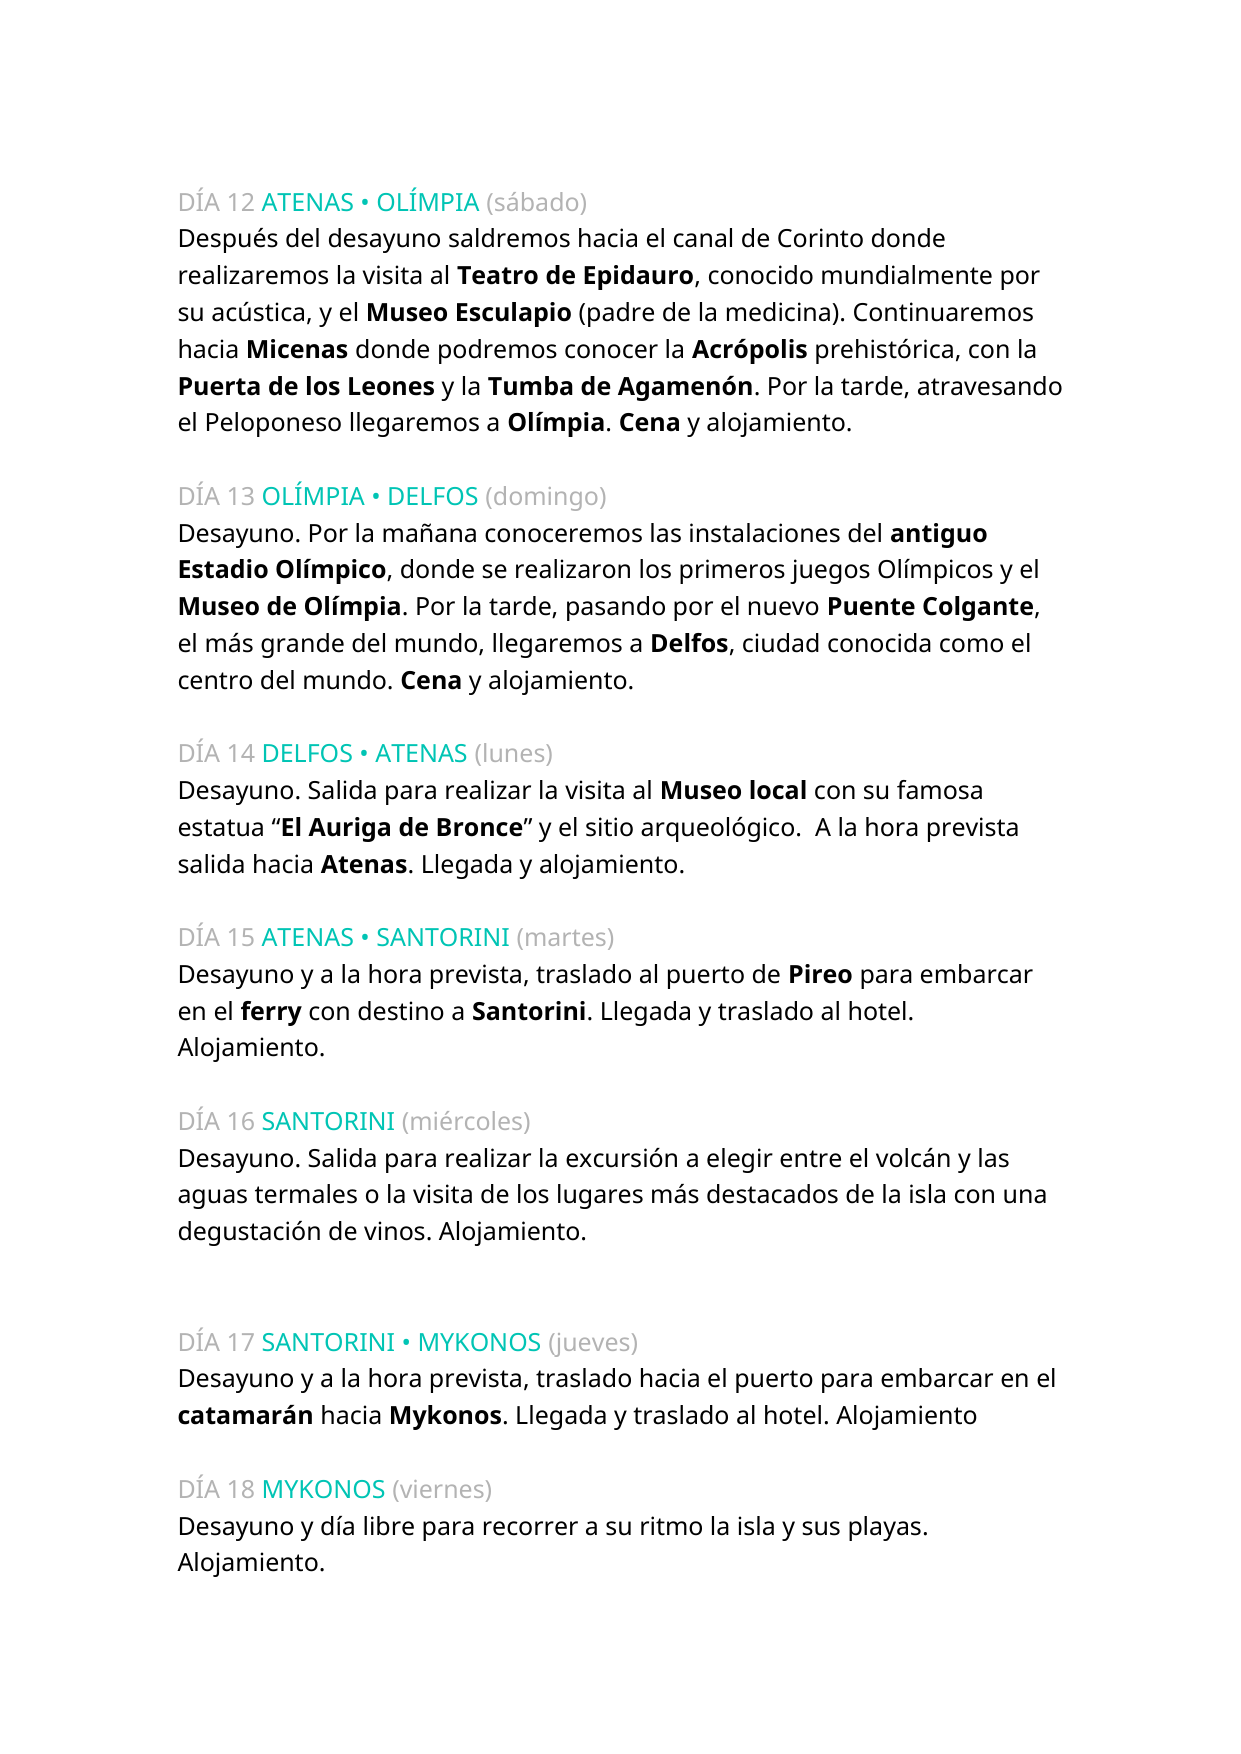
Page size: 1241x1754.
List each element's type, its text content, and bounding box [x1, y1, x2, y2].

text DÍA 17 SANTORINI • MYKONOS (jueves) [177, 1324, 1063, 1358]
text Desayuno. Salida para realizar la visita al Museo local con su famosa estatua “El Auriga de Bronce” y el sitio arqueológico. A la hora prevista salida hacia Atenas. Llegada y alojamiento. [177, 773, 1063, 880]
text Desayuno. Por la mañana conoceremos las instalaciones del antiguo Estadio Olímpico, donde se realizaron los primeros juegos Olímpicos y el Museo de Olímpia. Por la tarde, pasando por el nuevo Puente Colgante, el más grande del mundo, llegaremos a Delfos, ciudad conocida como el centro del mundo. Cena y alojamiento. [177, 515, 1063, 696]
text DÍA 13 OLÍMPIA • DELFOS (domingo) [177, 478, 1063, 513]
text DÍA 18 MYKONOS (viernes) [177, 1471, 1063, 1505]
text Después del desayuno saldremos hacia el canal de Corinto donde realizaremos la visita al Teatro de Epidauro, conocido mundialmente por su acústica, y el Museo Esculapio (padre de la medicina). Continuaremos hacia Micenas donde podremos conocer la Acrópolis prehistórica, con la Puerta de los Leones y la Tumba de Agamenón. Por la tarde, atravesando el Peloponeso llegaremos a Olímpia. Cena y alojamiento. [177, 221, 1063, 439]
text Desayuno y a la hora prevista, traslado al puerto de Pireo para embarcar [177, 957, 1063, 991]
text Desayuno y día libre para recorrer a su ritmo la isla y sus playas. Alojamiento. [177, 1508, 1063, 1579]
text en el ferry con destino a Santorini. Llegada y traslado al hotel. Alojamiento. [177, 993, 1063, 1064]
text Desayuno. Salida para realizar la excursión a elegir entre el volcán y las aguas termales o la visita de los lugares más destacados de la isla con una degustación de vinos. Alojamiento. [177, 1140, 1063, 1248]
text DÍA 12 ATENAS • OLÍMPIA (sábado) [177, 184, 1063, 218]
text DÍA 15 ATENAS • SANTORINI (martes) [177, 920, 1063, 954]
text DÍA 16 SANTORINI (miércoles) [177, 1104, 1063, 1138]
text DÍA 14 DELFOS • ATENAS (lunes) [177, 736, 1063, 770]
text Desayuno y a la hora prevista, traslado hacia el puerto para embarcar en el catamarán hacia Mykonos. Llegada y traslado al hotel. Alojamiento [177, 1361, 1063, 1432]
